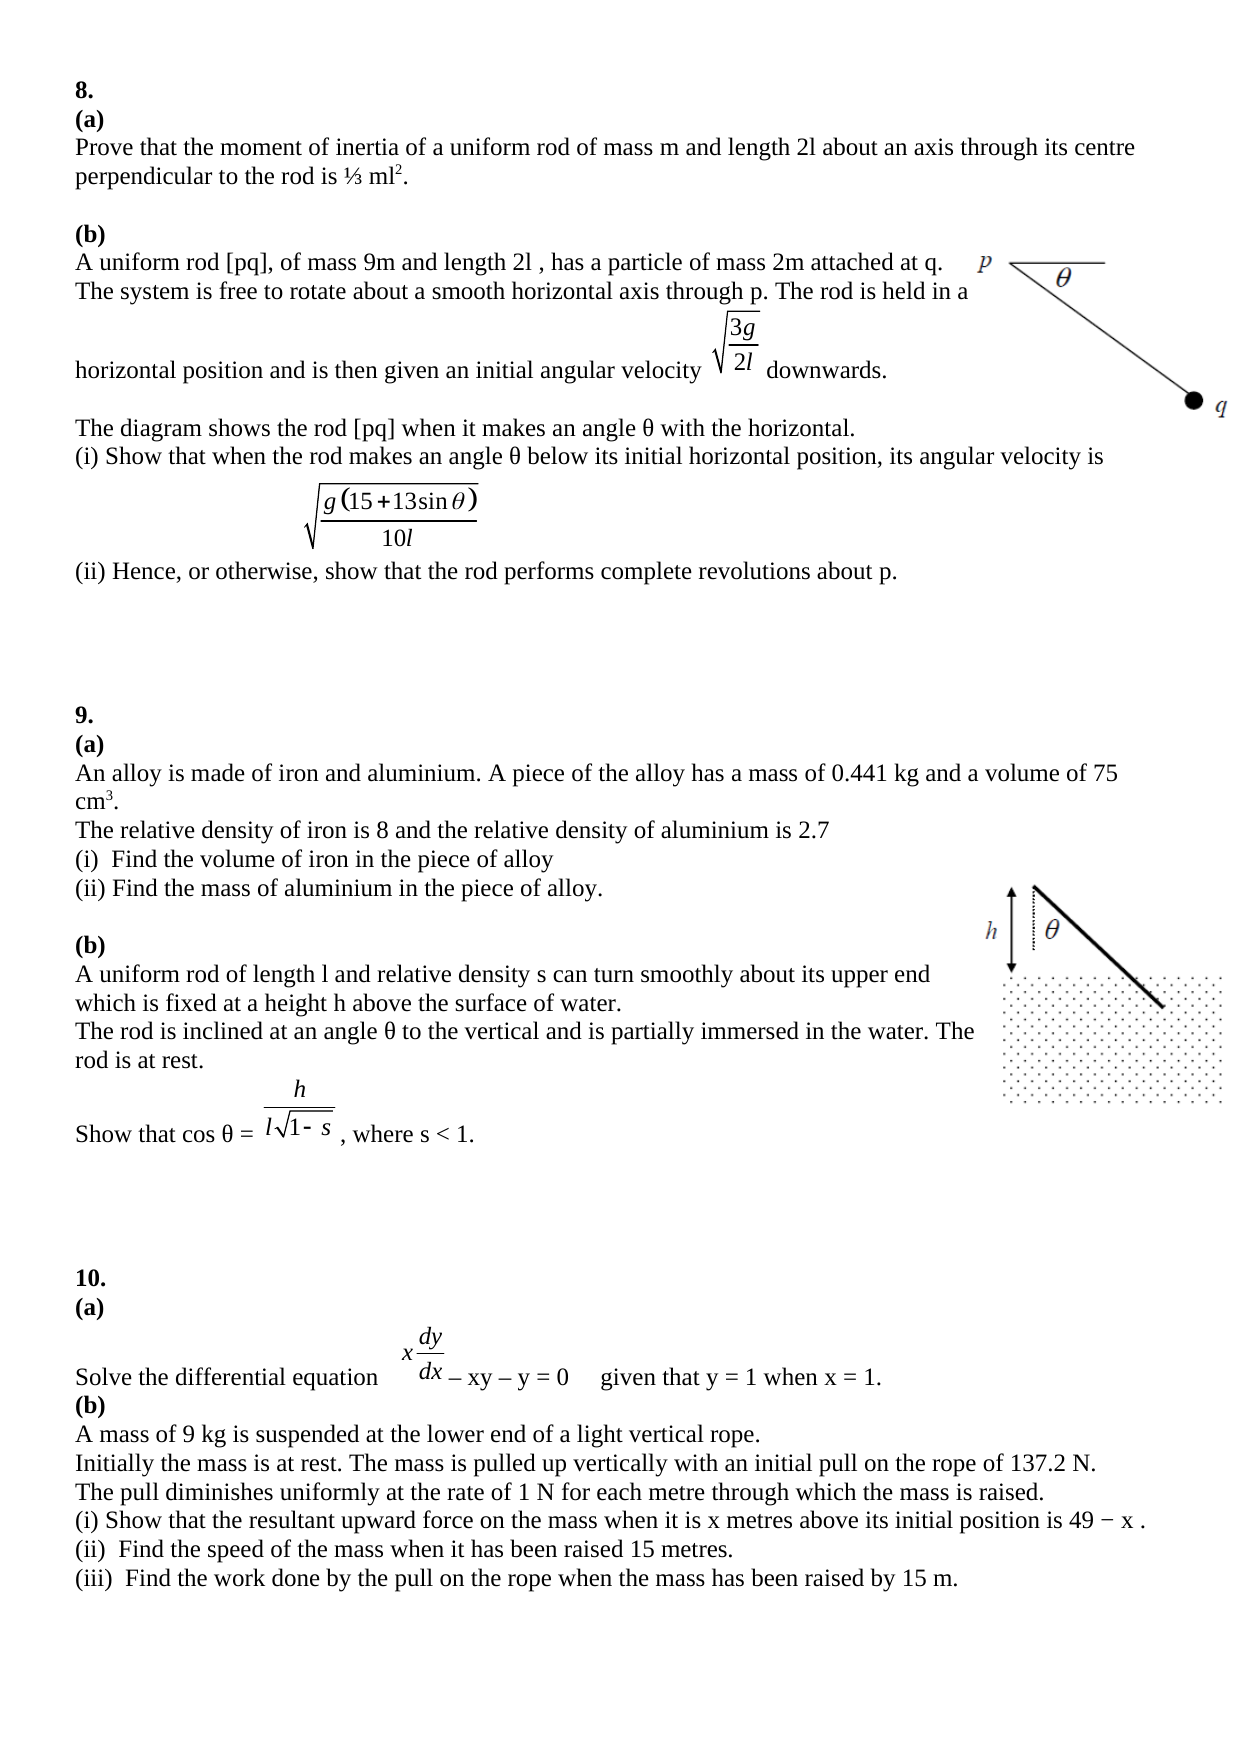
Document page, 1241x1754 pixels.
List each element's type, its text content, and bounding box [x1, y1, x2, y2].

text The diagram shows the rod [pq] when it makes an angle θ with the horizontal. [75, 413, 1165, 441]
text (b) [75, 219, 1165, 247]
text A uniform rod [pq], of mass 9m and length 2l , has a particle of mass 2m attached at q. [75, 247, 974, 276]
text (b) [75, 930, 982, 959]
text The pull diminishes uniformly at the rate of 1 N for each metre through which the mass is raised. [75, 1477, 1165, 1505]
text (a) [75, 104, 1165, 132]
text The relative density of iron is 8 and the relative density of aluminium is 2.7 [75, 815, 1165, 844]
text A uniform rod of length l and relative density s can turn smoothly about its upper end which is fixed at a height h above the surface of water. [75, 959, 982, 1016]
text (b) [75, 1390, 1165, 1419]
text (iii) Find the work done by the pull on the rope when the mass has been raised by 15 m. [75, 1563, 1165, 1592]
text Initially the mass is at rest. The mass is pulled up vertically with an initial pull on the rope of 137.2 N. [75, 1448, 1165, 1477]
text (ii) Hence, or otherwise, show that the rod performs complete revolutions about p. [75, 556, 1165, 585]
text Prove that the moment of inertia of a uniform rod of mass m and length 2l about an axis through its centre perpendicular to the rod is ⅓ ml2. [75, 132, 1165, 190]
text (i) Show that when the rod makes an angle θ below its initial horizontal position, its angular velocity is [75, 441, 1165, 470]
text 10. [75, 1263, 1165, 1292]
text (a) [75, 1292, 1165, 1321]
text The system is free to rotate about a smooth horizontal axis through p. The rod is held in a horizontal position and is then given an initial angular velocity downwards. [75, 276, 974, 384]
text Show that cos θ = , where s < 1. [75, 1074, 1165, 1148]
text (ii) Find the speed of the mass when it has been raised 15 metres. [75, 1534, 1165, 1563]
text An alloy is made of iron and aluminium. A piece of the alloy has a mass of 0.441 kg and a volume of 75 cm3. [75, 758, 1165, 815]
text (ii) Find the mass of aluminium in the piece of alloy. [75, 873, 1165, 901]
text Solve the differential equation – xy – y = 0 given that y = 1 when x = 1. [75, 1321, 1165, 1390]
text A mass of 9 kg is suspended at the lower end of a light vertical rope. [75, 1419, 1165, 1448]
text (i) Find the volume of iron in the piece of alloy [75, 844, 1165, 873]
text (i) Show that the resultant upward force on the mass when it is x metres above its initial position is 49 − x . [75, 1505, 1165, 1534]
text 9. [75, 700, 1165, 729]
text (a) [75, 729, 1165, 758]
text 8. [75, 75, 1165, 104]
text The rod is inclined at an angle θ to the vertical and is partially immersed in the water. The rod is at rest. [75, 1016, 982, 1074]
